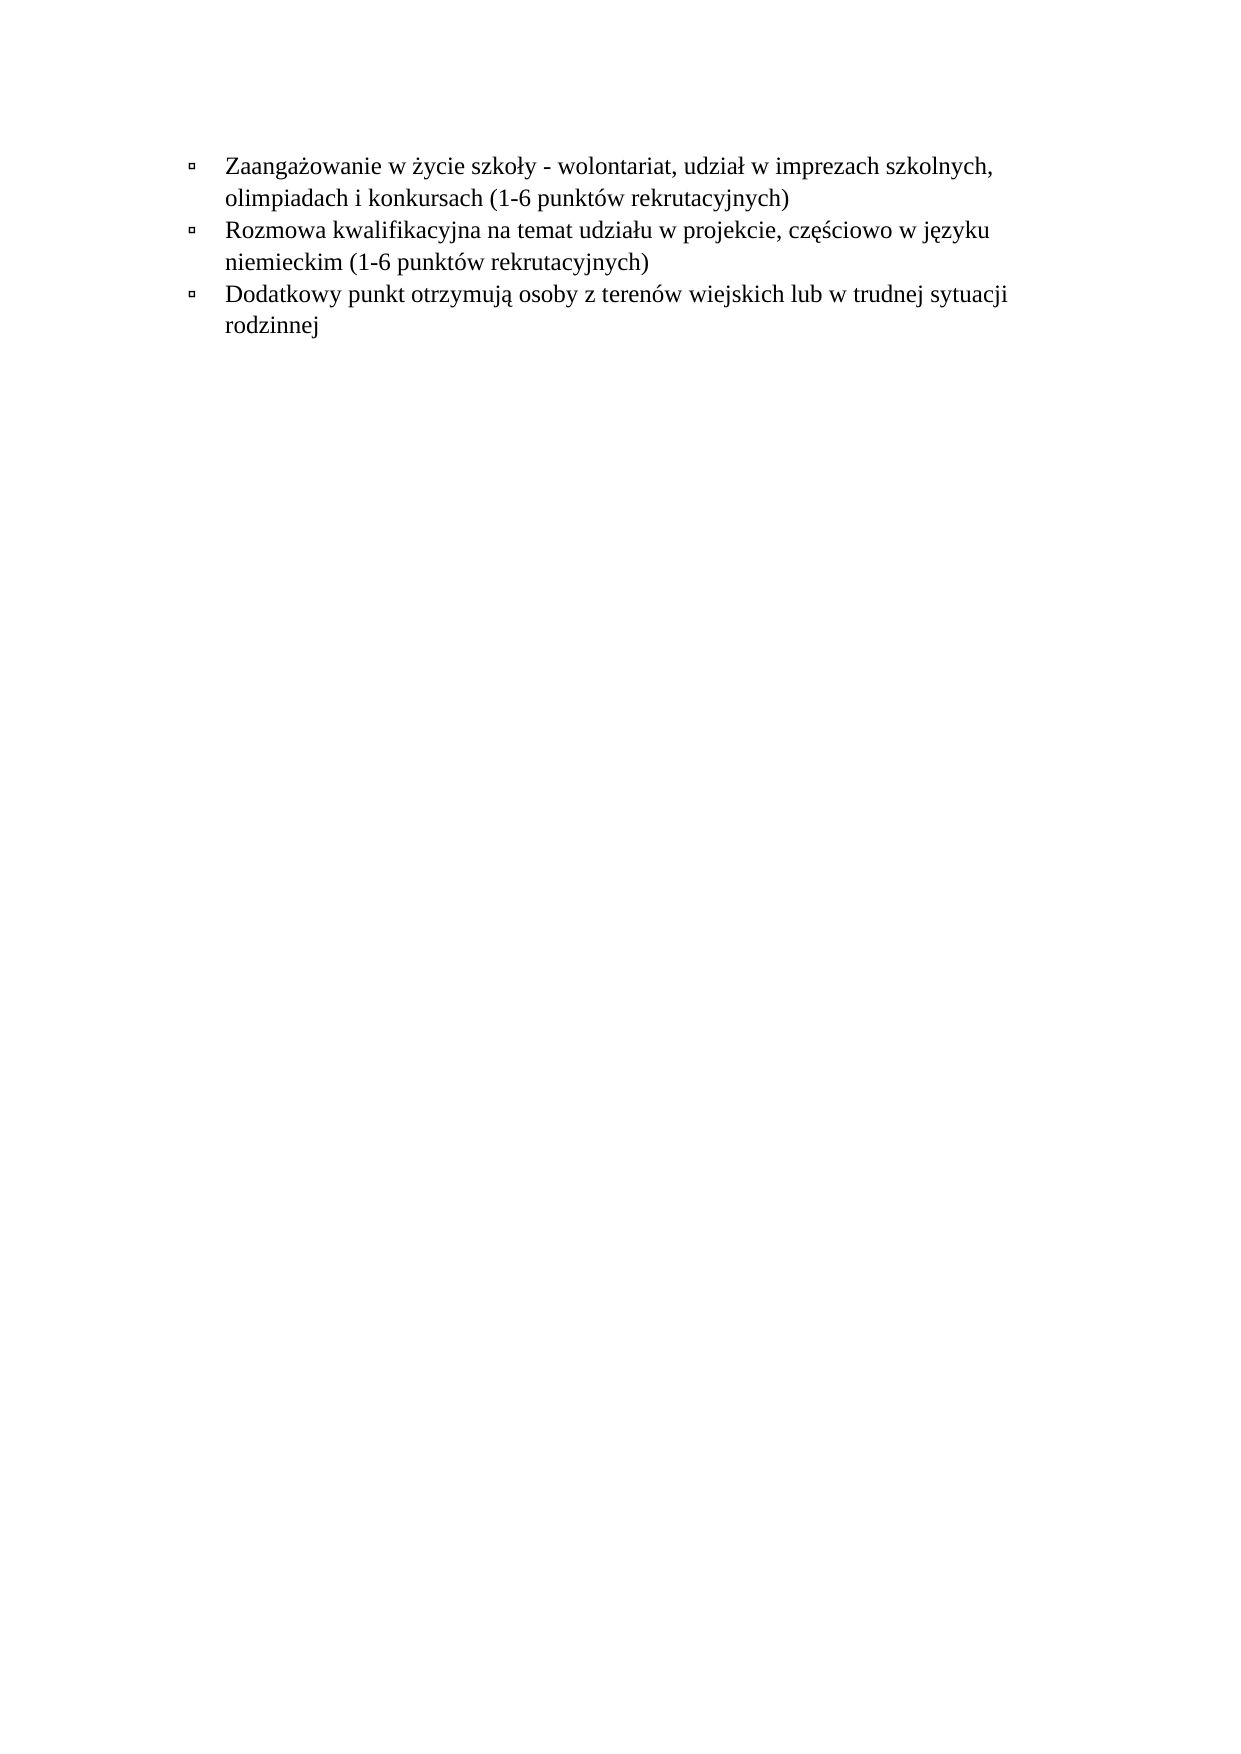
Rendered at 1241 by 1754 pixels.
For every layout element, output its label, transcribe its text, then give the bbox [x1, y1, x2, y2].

list Rozmowa kwalifikacyjna na temat udziału w projekcie, częściowo w języku niemieckim (1-6 punktów rekrutacyjnych) [187, 214, 1090, 275]
list Zaangażowanie w życie szkoły - wolontariat, udział w imprezach szkolnych, olimpiadach i konkursach (1-6 punktów rekrutacyjnych) [187, 150, 1090, 212]
list Dodatkowy punkt otrzymują osoby z terenów wiejskich lub w trudnej sytuacji rodzinnej [187, 278, 1090, 339]
